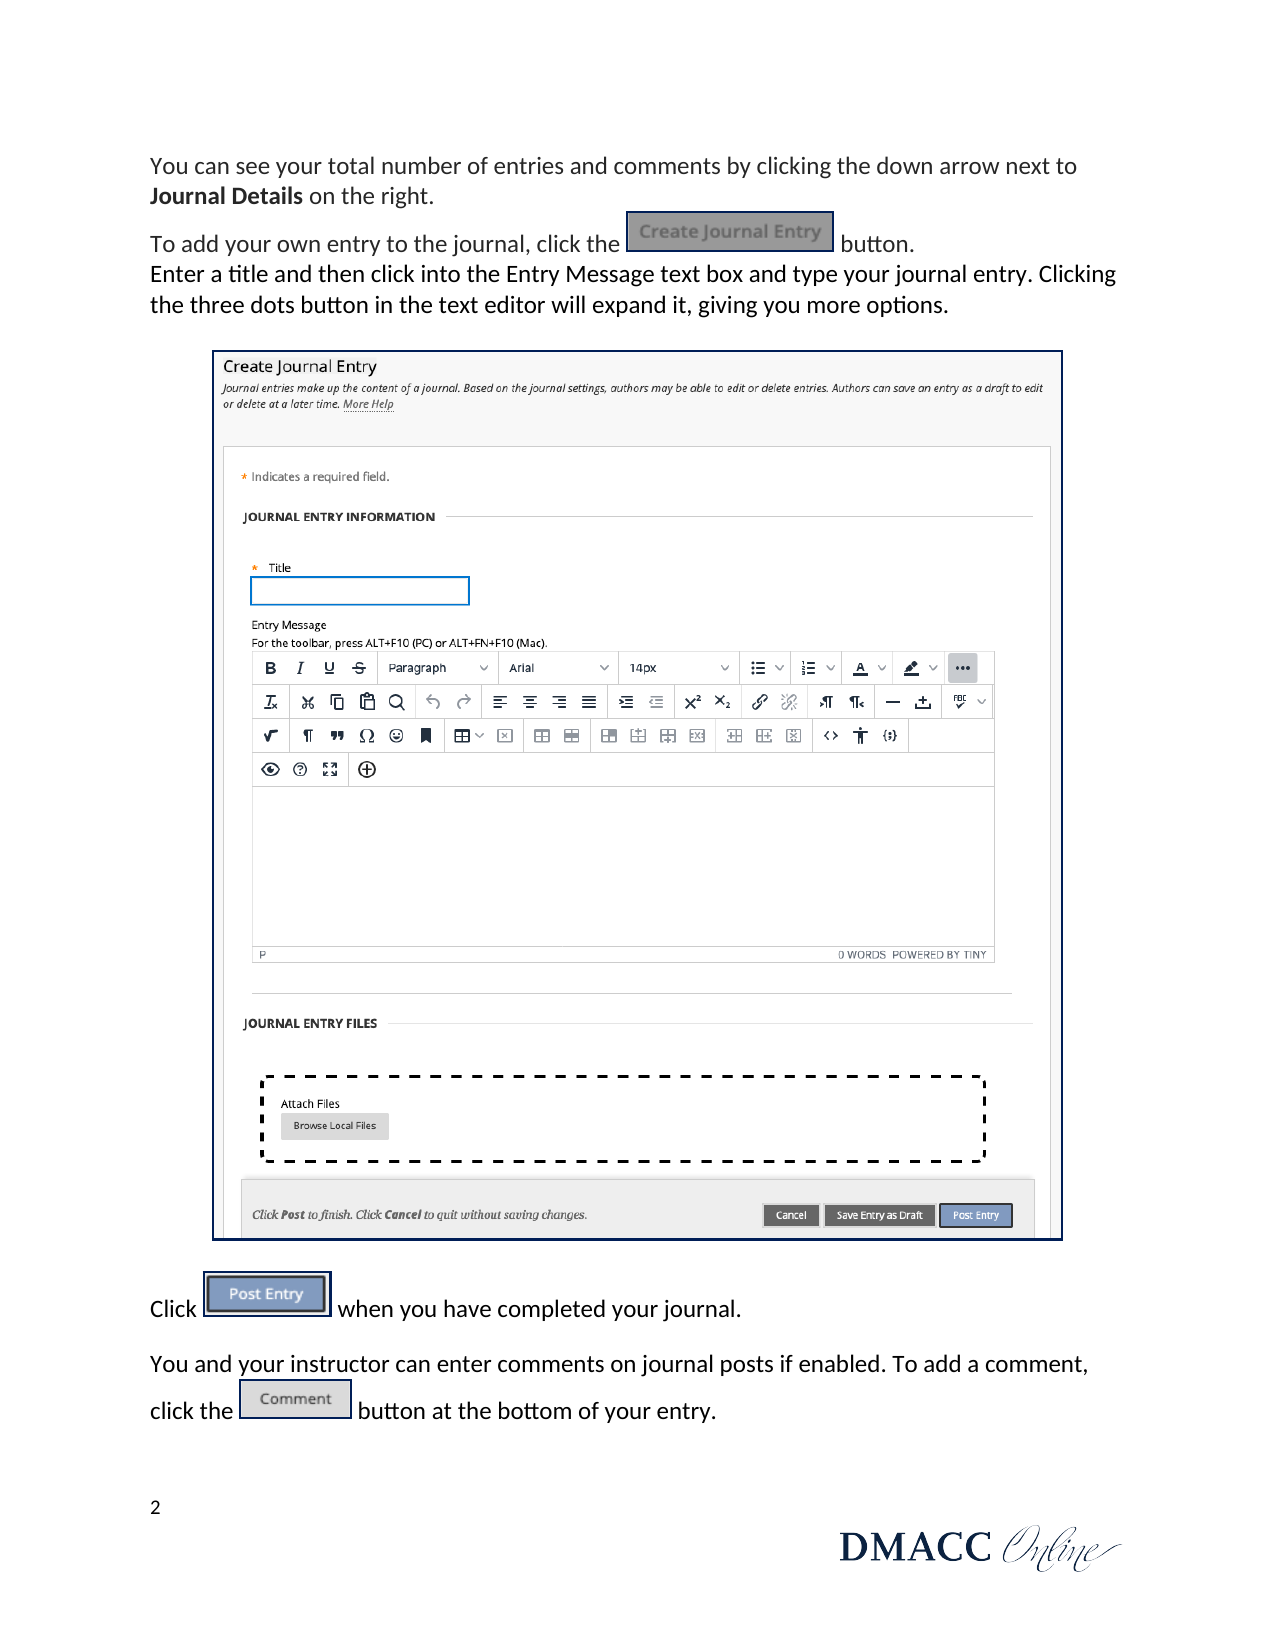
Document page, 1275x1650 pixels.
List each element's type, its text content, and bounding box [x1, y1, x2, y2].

text To add your own entry to the journal, click the button. [150, 211, 1125, 258]
text Enter a title and then click into the Entry Message text box and type your journal entry. Clicking the three dots button in the text editor will expand it, giving you more options. [150, 258, 1125, 319]
picture [214, 352, 1061, 1238]
text You and your instructor can enter comments on journal posts if enabled. To add a comment, click the button at the bottom of your entry. [150, 1349, 1125, 1425]
text You can see your total number of entries and comments by clicking the down arrow next to Journal Details on the right. [150, 150, 1125, 211]
text Click when you have completed your journal. [150, 1271, 1125, 1323]
picture [205, 1273, 329, 1315]
picture [628, 213, 832, 250]
picture [241, 1381, 350, 1417]
picture [837, 1519, 1125, 1575]
